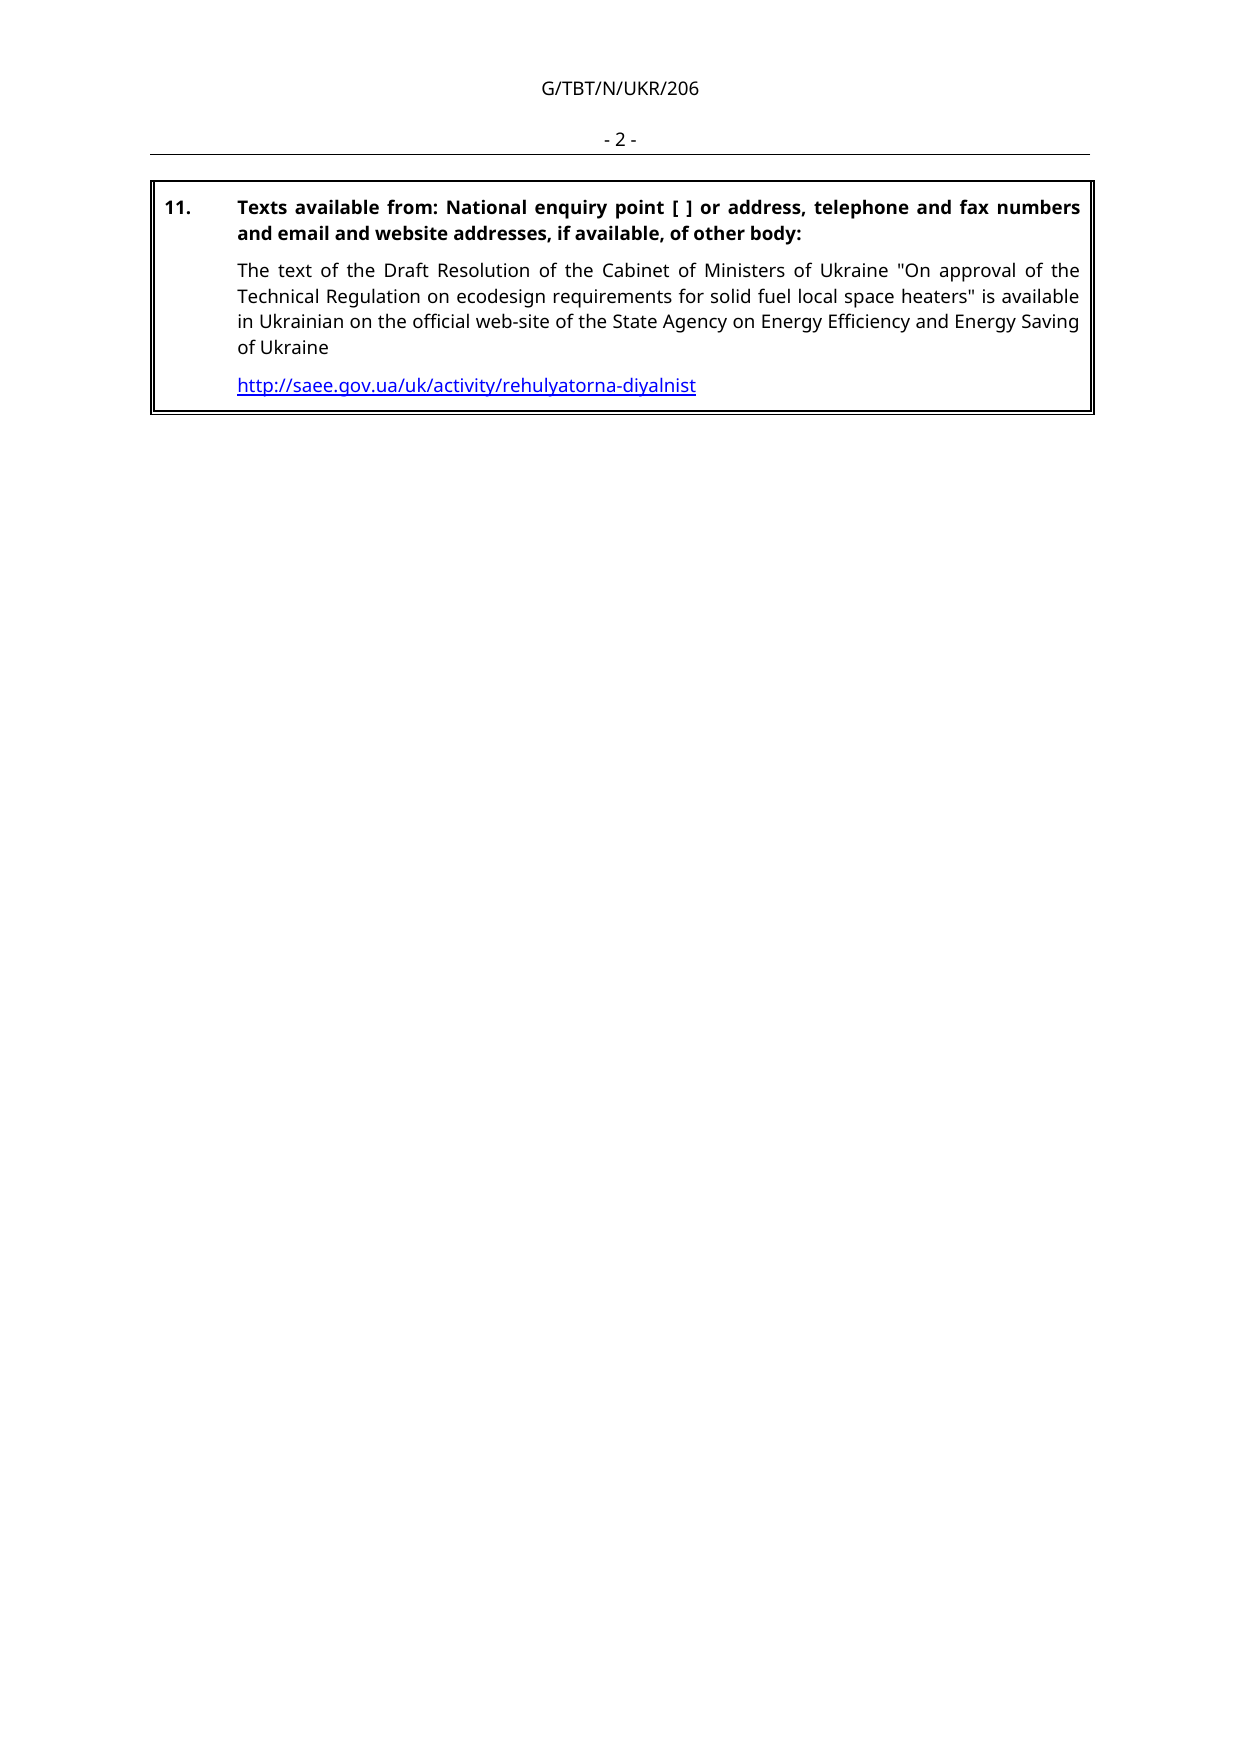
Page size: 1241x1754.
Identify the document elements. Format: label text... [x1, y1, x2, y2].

table_cell 11. [155, 182, 225, 410]
table_cell Texts available from: National enquiry point [ ] or address, telephone and fax numbers and email and website addresses, if available, of other body: The text of the Draft Resolution of the Cabinet of Ministers of Ukraine "On approval of the Technical Regulation on ecodesign requirements for solid fuel local space heaters" is available in Ukrainian on the official web-site of the State Agency on Energy Efficiency and Energy Saving of Ukraine http://saee.gov.ua/uk/activity/rehulyatorna-diyalnist [225, 182, 1090, 410]
